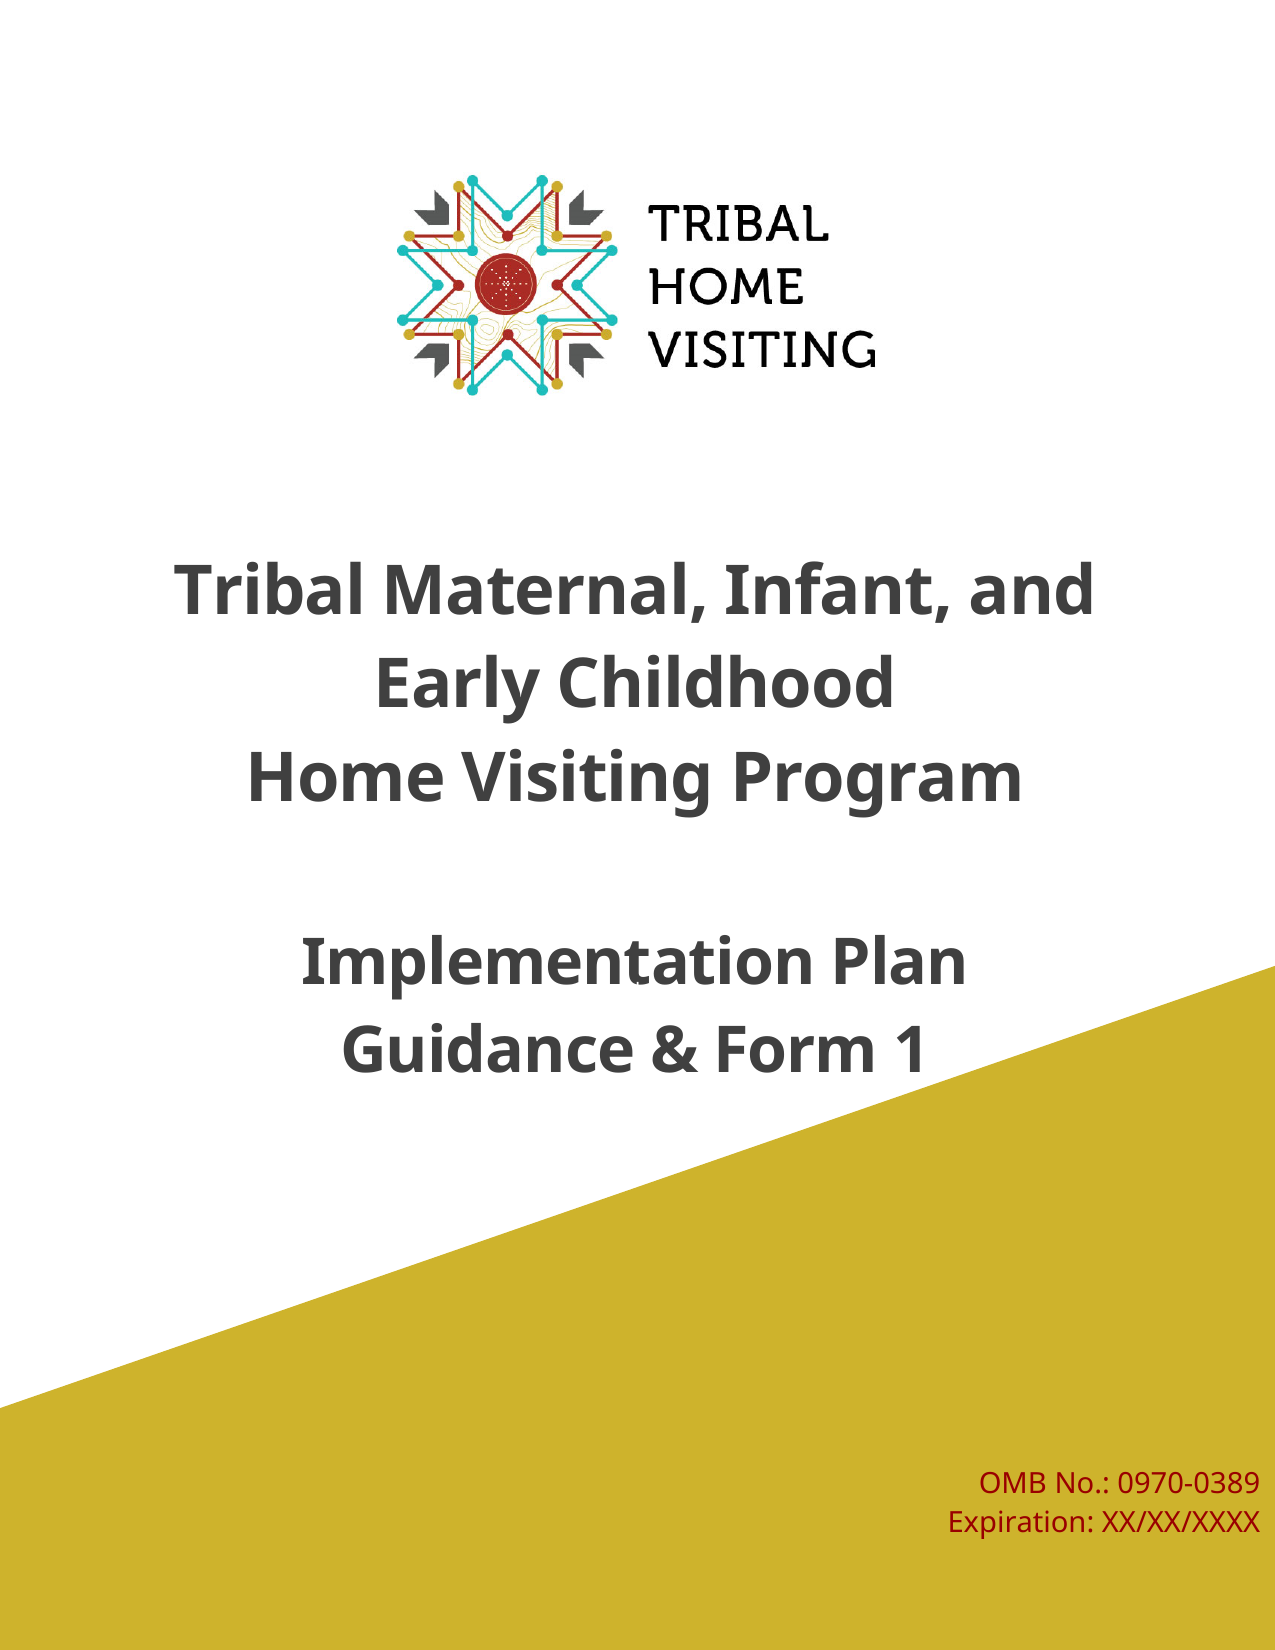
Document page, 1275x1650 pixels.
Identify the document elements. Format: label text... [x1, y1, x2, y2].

text Guidance & Form 1 [0, 1003, 1165, 1091]
picture [373, 154, 897, 416]
text Implementation Plan [0, 915, 1271, 1003]
text Tribal Maternal, Infant, and [0, 541, 1271, 634]
text Home Visiting Program [0, 728, 1271, 822]
text Early Childhood [0, 634, 1271, 728]
